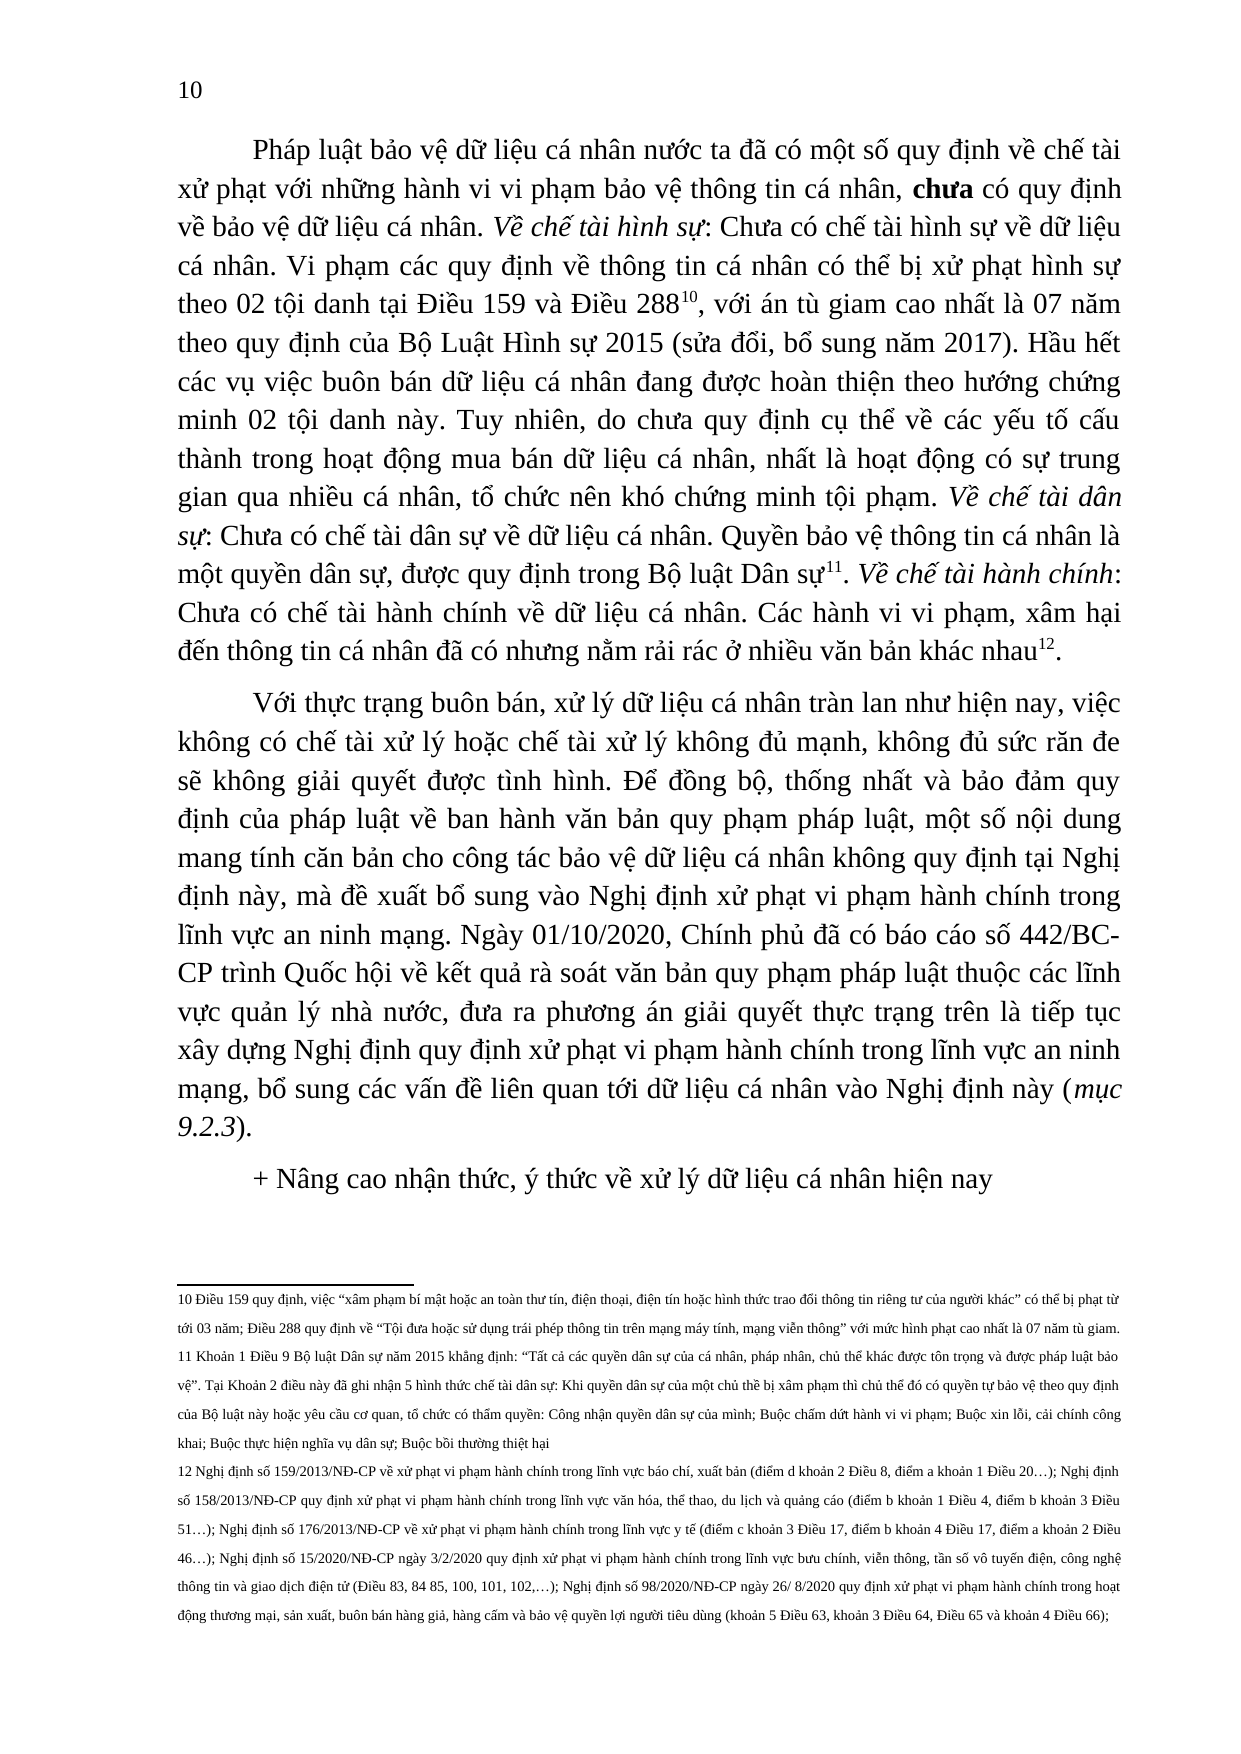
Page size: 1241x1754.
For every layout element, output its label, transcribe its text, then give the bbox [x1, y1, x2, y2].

text Pháp luật bảo vệ dữ liệu cá nhân nước ta đã có một số quy định về chế tài xử phạt với những hành vi vi phạm bảo vệ thông tin cá nhân, chưa có quy định về bảo vệ dữ liệu cá nhân. Về chế tài hình sự: Chưa có chế tài hình sự về dữ liệu cá nhân. Vi phạm các quy định về thông tin cá nhân có thể bị xử phạt hình sự theo 02 tội danh tại Điều 159 và Điều 288, với án tù giam cao nhất là 07 năm theo quy định của Bộ Luật Hình sự 2015 (sửa đổi, bổ sung năm 2017). Hầu hết các vụ việc buôn bán dữ liệu cá nhân đang được hoàn thiện theo hướng chứng minh 02 tội danh này. Tuy nhiên, do chưa quy định cụ thể về các yếu tố cấu thành trong hoạt động mua bán dữ liệu cá nhân, nhất là hoạt động có sự trung gian qua nhiều cá nhân, tổ chức nên khó chứng minh tội phạm. Về chế tài dân sự: Chưa có chế tài dân sự về dữ liệu cá nhân. Quyền bảo vệ thông tin cá nhân là một quyền dân sự, được quy định trong Bộ luật Dân sự. Về chế tài hành chính: Chưa có chế tài hành chính về dữ liệu cá nhân. Các hành vi vi phạm, xâm hại đến thông tin cá nhân đã có nhưng nằm rải rác ở nhiều văn bản khác nhau. [177, 132, 1122, 667]
text + Nâng cao nhận thức, ý thức về xử lý dữ liệu cá nhân hiện nay [177, 1162, 1122, 1195]
text Với thực trạng buôn bán, xử lý dữ liệu cá nhân tràn lan như hiện nay, việc không có chế tài xử lý hoặc chế tài xử lý không đủ mạnh, không đủ sức răn đe sẽ không giải quyết được tình hình. Để đồng bộ, thống nhất và bảo đảm quy định của pháp luật về ban hành văn bản quy phạm pháp luật, một số nội dung mang tính căn bản cho công tác bảo vệ dữ liệu cá nhân không quy định tại Nghị định này, mà đề xuất bổ sung vào Nghị định xử phạt vi phạm hành chính trong lĩnh vực an ninh mạng. Ngày 01/10/2020, Chính phủ đã có báo cáo số 442/BC-CP trình Quốc hội về kết quả rà soát văn bản quy phạm pháp luật thuộc các lĩnh vực quản lý nhà nước, đưa ra phương án giải quyết thực trạng trên là tiếp tục xây dựng Nghị định quy định xử phạt vi phạm hành chính trong lĩnh vực an ninh mạng, bổ sung các vấn đề liên quan tới dữ liệu cá nhân vào Nghị định này (mục 9.2.3). [177, 686, 1122, 1143]
